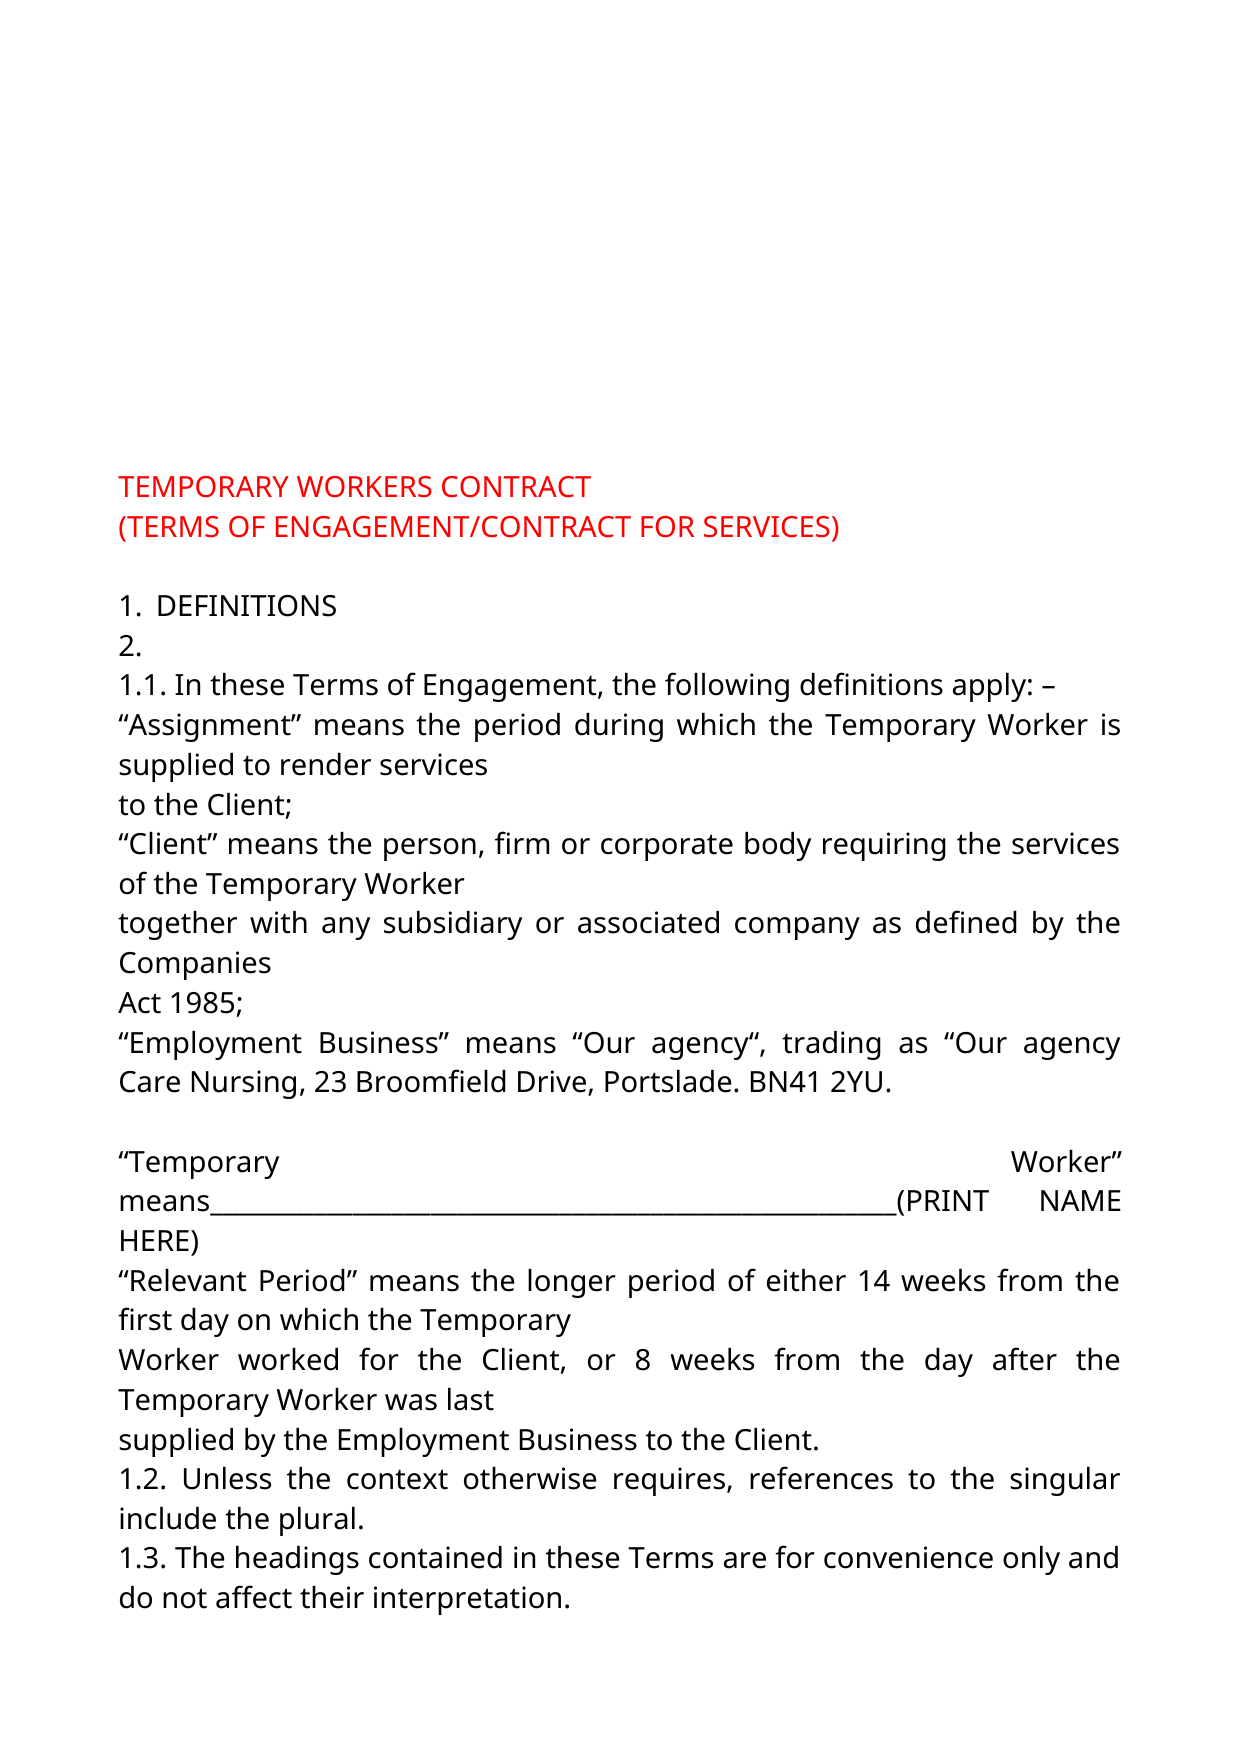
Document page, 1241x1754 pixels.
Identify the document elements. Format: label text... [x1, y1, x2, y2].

text 1.1. In these Terms of Engagement, the following definitions apply: – [118, 665, 1122, 704]
text Act 1985; [118, 982, 1122, 1022]
list DEFINITIONS [118, 585, 1122, 625]
text 1.2. Unless the context otherwise requires, references to the singular include the plural. [118, 1458, 1122, 1538]
text “Temporary Worker” means_____________________________________________________(PRINT NAME HERE) [118, 1141, 1122, 1260]
text (TERMS OF ENGAGEMENT/CONTRACT FOR SERVICES) [118, 506, 1122, 546]
text 1.3. The headings contained in these Terms are for convenience only and do not affect their interpretation. [118, 1538, 1122, 1617]
text together with any subsidiary or associated company as defined by the Companies [118, 903, 1122, 982]
text Worker worked for the Client, or 8 weeks from the day after the Temporary Worker was last [118, 1339, 1122, 1419]
text supplied by the Employment Business to the Client. [118, 1419, 1122, 1458]
text “Assignment” means the period during which the Temporary Worker is supplied to render services [118, 704, 1122, 784]
text “Relevant Period” means the longer period of either 14 weeks from the first day on which the Temporary [118, 1260, 1122, 1339]
text to the Client; [118, 784, 1122, 823]
text “Client” means the person, firm or corporate body requiring the services of the Temporary Worker [118, 823, 1122, 903]
text TEMPORARY WORKERS CONTRACT [118, 466, 1122, 506]
text “Employment Business” means “Our agency“, trading as “Our agency Care Nursing, 23 Broomfield Drive, Portslade. BN41 2YU. [118, 1022, 1122, 1101]
